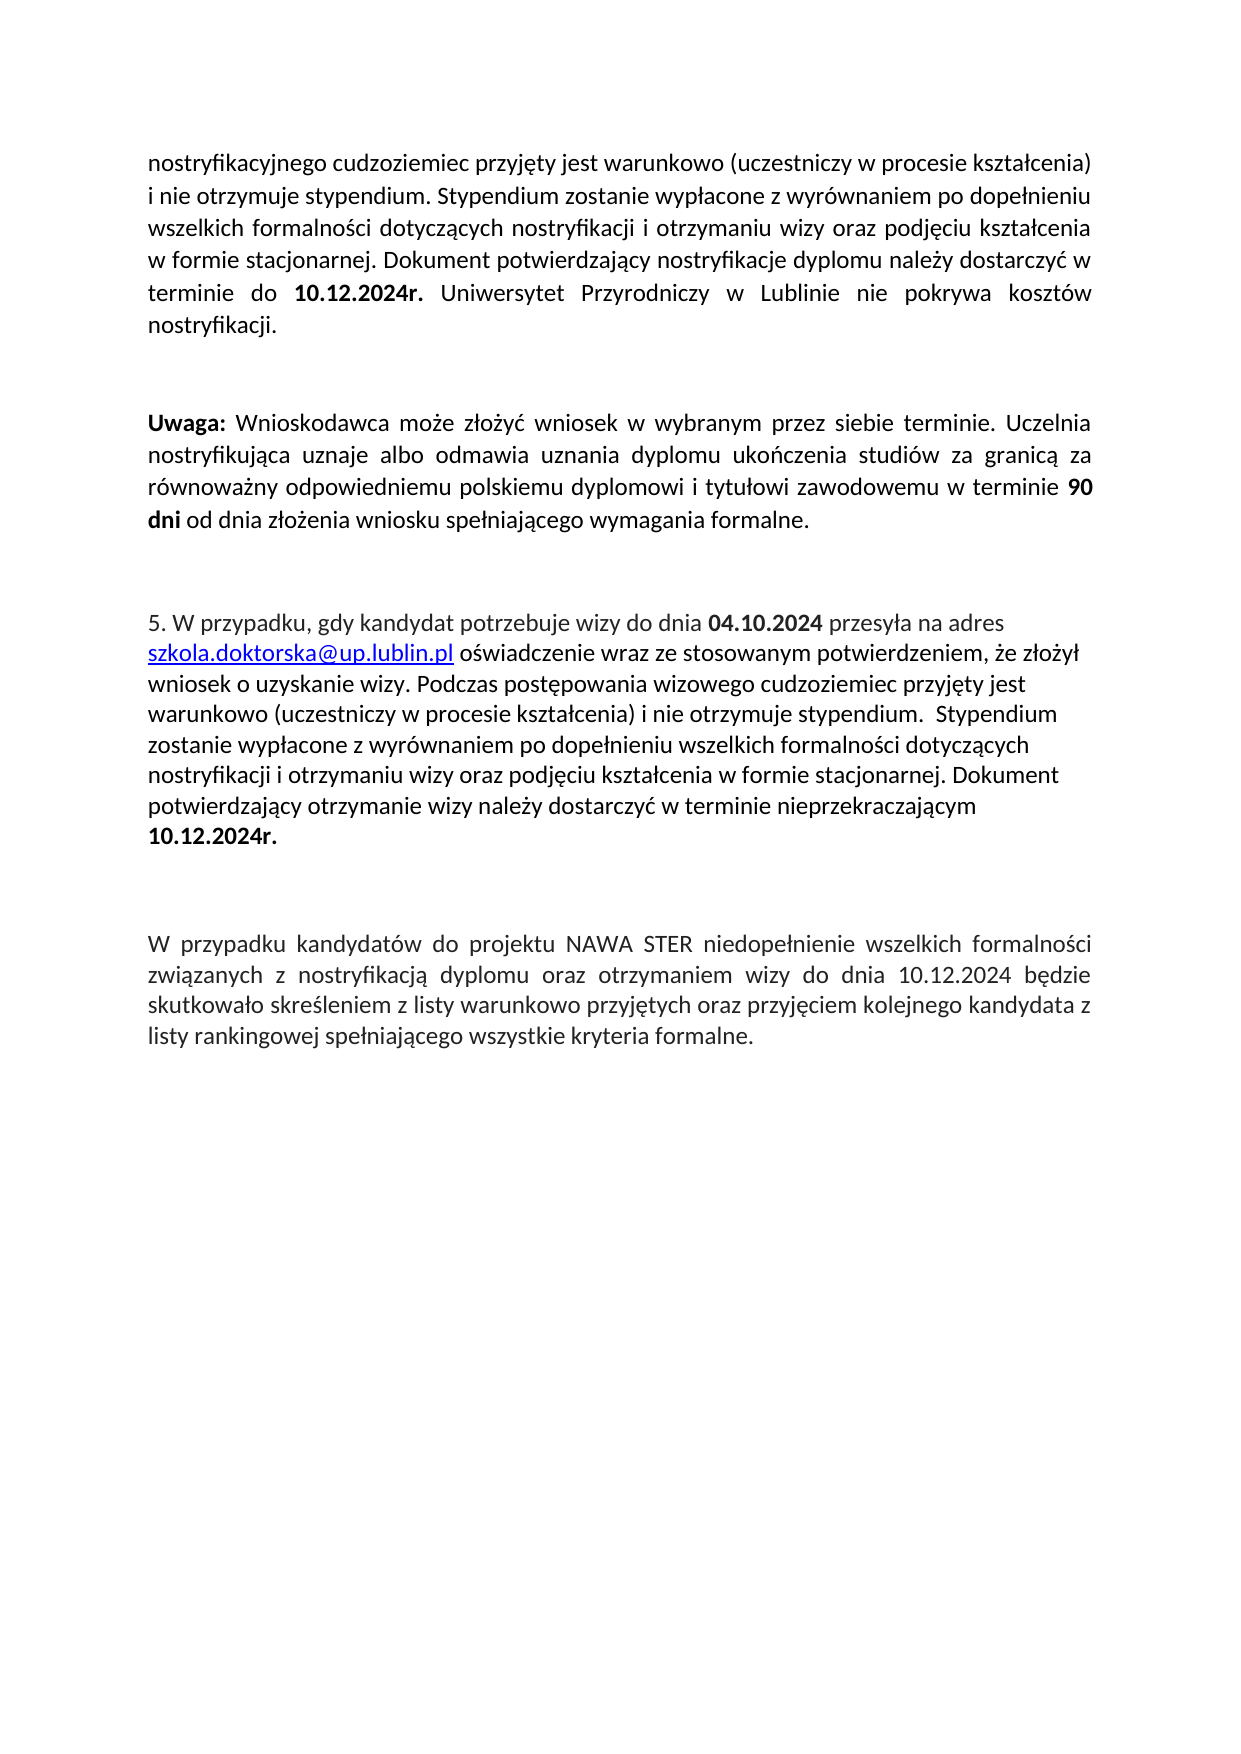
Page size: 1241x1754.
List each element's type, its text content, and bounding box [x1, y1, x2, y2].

text W przypadku kandydatów do projektu NAWA STER niedopełnienie wszelkich formalności związanych z nostryfikacją dyplomu oraz otrzymaniem wizy do dnia 10.12.2024 będzie skutkowało skreśleniem z listy warunkowo przyjętych oraz przyjęciem kolejnego kandydata z listy rankingowej spełniającego wszystkie kryteria formalne. [148, 928, 1093, 1050]
text 5. W przypadku, gdy kandydat potrzebuje wizy do dnia 04.10.2024 przesyła na adres szkola.doktorska@up.lublin.pl oświadczenie wraz ze stosowanym potwierdzeniem, że złożył wniosek o uzyskanie wizy. Podczas postępowania wizowego cudzoziemiec przyjęty jest warunkowo (uczestniczy w procesie kształcenia) i nie otrzymuje stypendium. Stypendium zostanie wypłacone z wyrównaniem po dopełnieniu wszelkich formalności dotyczących nostryfikacji i otrzymaniu wizy oraz podjęciu kształcenia w formie stacjonarnej. Dokument potwierdzający otrzymanie wizy należy dostarczyć w terminie nieprzekraczającym 10.12.2024r. [148, 607, 1093, 851]
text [148, 148, 1093, 339]
text Uwaga: Wnioskodawca może złożyć wniosek w wybranym przez siebie terminie. Uczelnia nostryfikująca uznaje albo odmawia uznania dyplomu ukończenia studiów za granicą za równoważny odpowiedniemu polskiemu dyplomowi i tytułowi zawodowemu w terminie 90 dni od dnia złożenia wniosku spełniającego wymagania formalne. [148, 407, 1093, 534]
